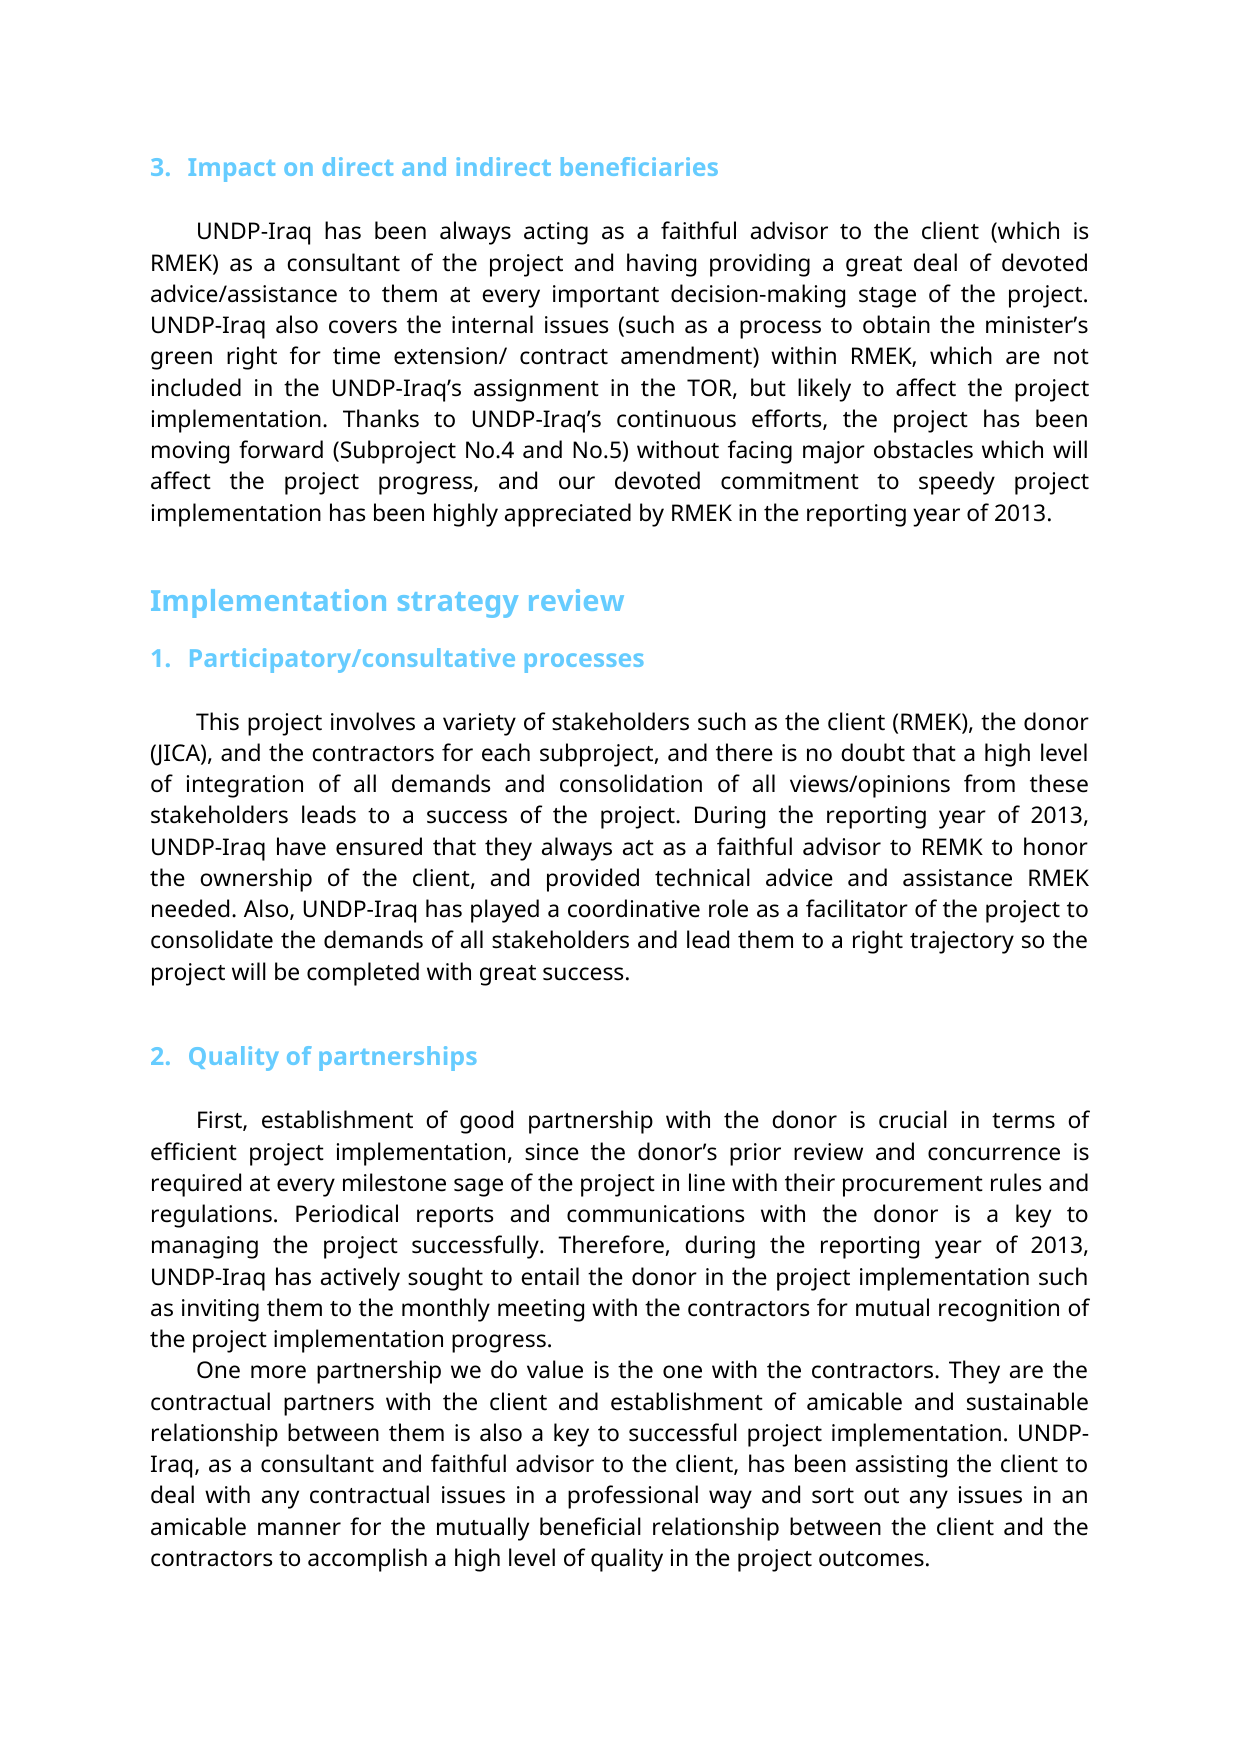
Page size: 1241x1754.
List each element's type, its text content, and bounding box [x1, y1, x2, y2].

subtitle Implementation strategy review [150, 580, 1090, 619]
subtitle Participatory/consultative processes [150, 640, 1090, 674]
text This project involves a variety of stakeholders such as the client (RMEK), the donor (JICA), and the contractors for each subproject, and there is no doubt that a high level of integration of all demands and consolidation of all views/opinions from these stakeholders leads to a success of the project. During the reporting year of 2013, UNDP-Iraq have ensured that they always act as a faithful advisor to REMK to honor the ownership of the client, and provided technical advice and assistance RMEK needed. Also, UNDP-Iraq has played a coordinative role as a facilitator of the project to consolidate the demands of all stakeholders and lead them to a right trajectory so the project will be completed with great success. [150, 706, 1090, 987]
text First, establishment of good partnership with the donor is crucial in terms of efficient project implementation, since the donor’s prior review and concurrence is required at every milestone sage of the project in line with their procurement rules and regulations. Periodical reports and communications with the donor is a key to managing the project successfully. Therefore, during the reporting year of 2013, UNDP-Iraq has actively sought to entail the donor in the project implementation such as inviting them to the monthly meeting with the contractors for mutual recognition of the project implementation progress. [150, 1104, 1090, 1354]
text UNDP-Iraq has been always acting as a faithful advisor to the client (which is RMEK) as a consultant of the project and having providing a great deal of devoted advice/assistance to them at every important decision-making stage of the project. UNDP-Iraq also covers the internal issues (such as a process to obtain the minister’s green right for time extension/ contract amendment) within RMEK, which are not included in the UNDP-Iraq’s assignment in the TOR, but likely to affect the project implementation. Thanks to UNDP-Iraq’s continuous efforts, the project has been moving forward (Subproject No.4 and No.5) without facing major obstacles which will affect the project progress, and our devoted commitment to speedy project implementation has been highly appreciated by RMEK in the reporting year of 2013. [150, 215, 1090, 528]
subtitle Quality of partnerships [150, 1039, 1090, 1073]
text One more partnership we do value is the one with the contractors. They are the contractual partners with the client and establishment of amicable and sustainable relationship between them is also a key to successful project implementation. UNDP-Iraq, as a consultant and faithful advisor to the client, has been assisting the client to deal with any contractual issues in a professional way and sort out any issues in an amicable manner for the mutually beneficial relationship between the client and the contractors to accomplish a high level of quality in the project outcomes. [150, 1354, 1090, 1573]
subtitle Impact on direct and indirect beneficiaries [150, 150, 1090, 184]
